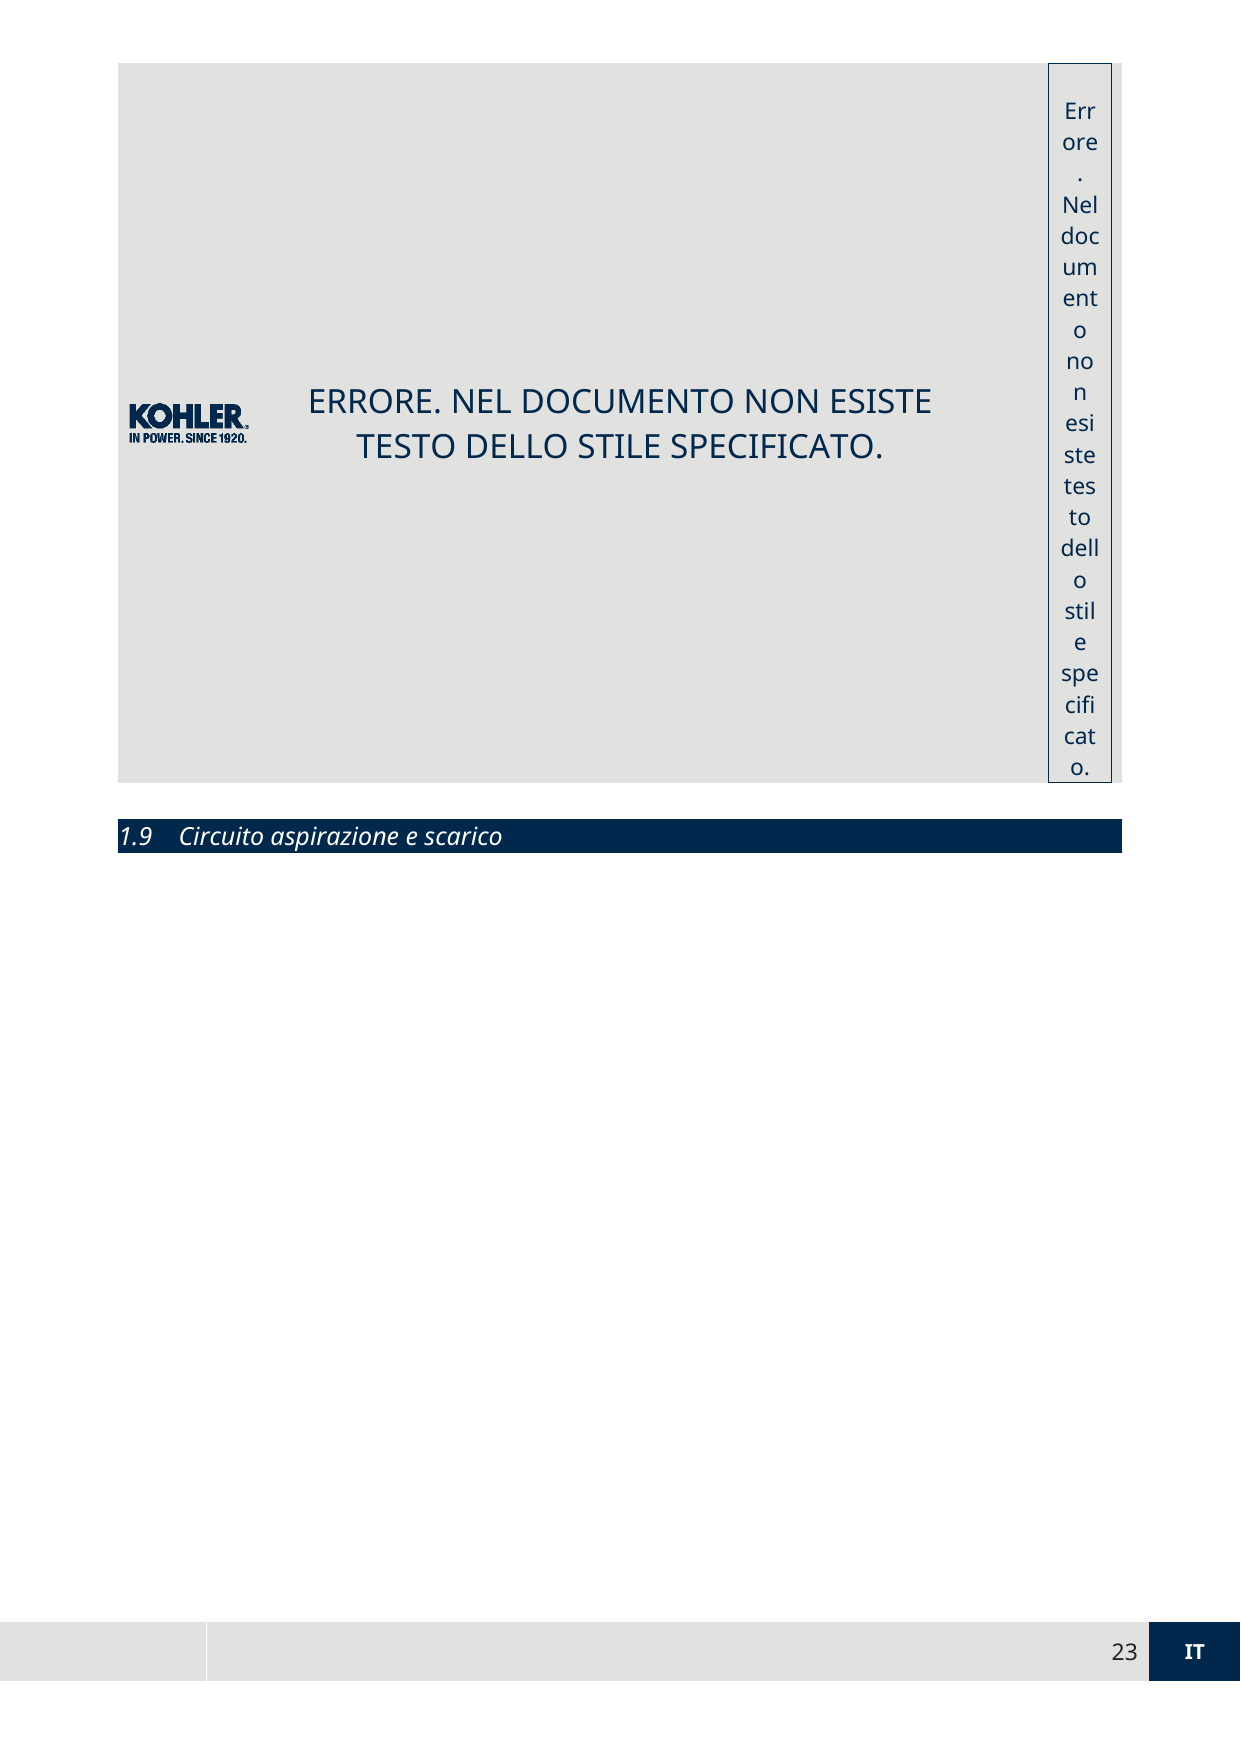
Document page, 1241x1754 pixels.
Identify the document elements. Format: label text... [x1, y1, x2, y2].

picture [129, 403, 249, 443]
subtitle Circuito aspirazione e scarico [118, 819, 1122, 853]
